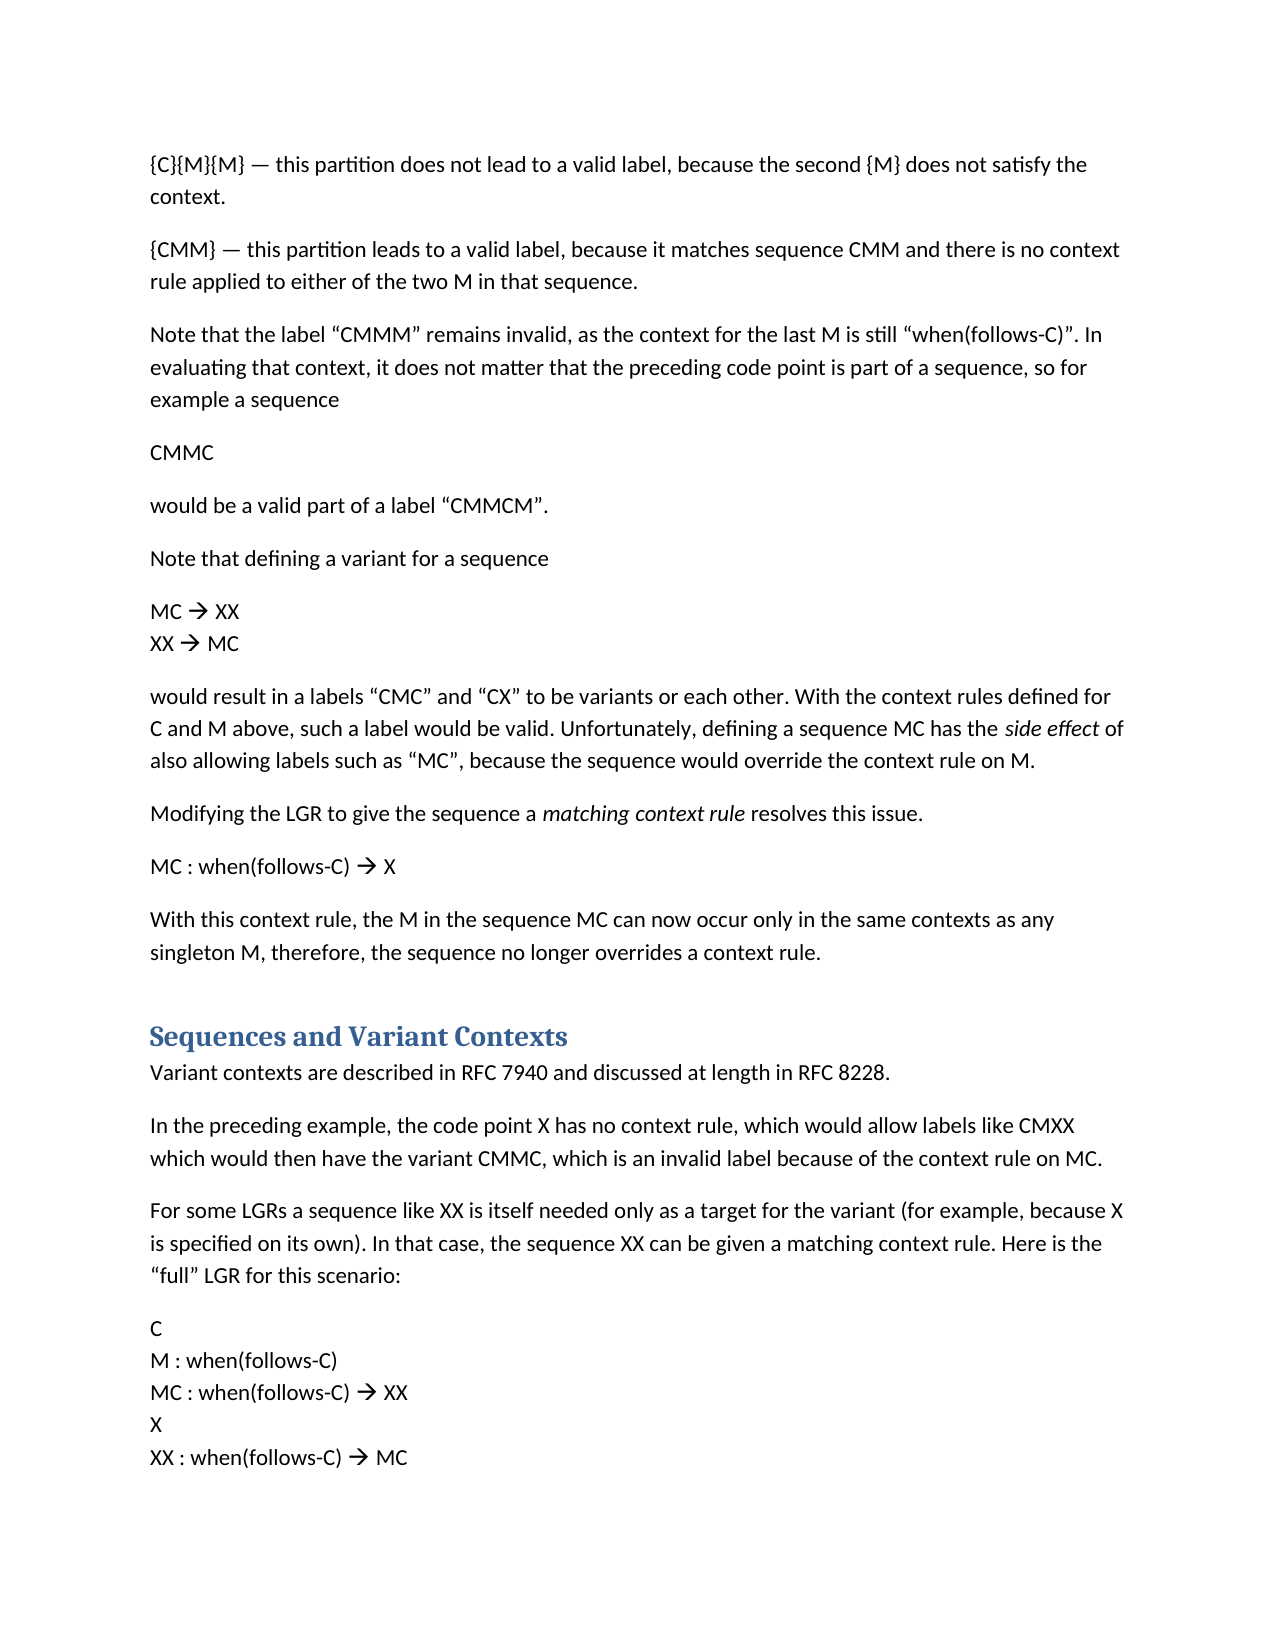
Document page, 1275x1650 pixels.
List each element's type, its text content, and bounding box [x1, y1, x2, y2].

text MC XX XX MC [150, 597, 1125, 657]
text Modifying the LGR to give the sequence a matching context rule resolves this issue. [150, 799, 1125, 827]
text MC : when(follows-C) X [150, 852, 1125, 881]
text {C}{M}{M} — this partition does not lead to a valid label, because the second {M} does not satisfy the context. [150, 150, 1125, 210]
subtitle Sequences and Variant Contexts [150, 1020, 1125, 1053]
text Variant contexts are described in RFC 7940 and discussed at length in RFC 8228. [150, 1058, 1125, 1086]
text With this context rule, the M in the sequence MC can now occur only in the same contexts as any singleton M, therefore, the sequence no longer overrides a context rule. [150, 906, 1125, 966]
text would result in a labels “CMC” and “CX” to be variants or each other. With the context rules defined for C and M above, such a label would be valid. Unfortunately, defining a sequence MC has the side effect of also allowing labels such as “MC”, because the sequence would override the context rule on M. [150, 682, 1125, 774]
text C M : when(follows-C) MC : when(follows-C) XX X XX : when(follows-C) MC [150, 1314, 1125, 1471]
text In the preceding example, the code point X has no context rule, which would allow labels like CMXX which would then have the variant CMMC, which is an invalid label because of the context rule on MC. [150, 1111, 1125, 1172]
text {CMM} — this partition leads to a valid label, because it matches sequence CMM and there is no context rule applied to either of the two M in that sequence. [150, 235, 1125, 295]
text Note that defining a variant for a sequence [150, 544, 1125, 572]
text CMMC [150, 438, 1125, 466]
text Note that the label “CMMM” remains invalid, as the context for the last M is still “when(follows-C)”. In evaluating that context, it does not matter that the preceding code point is part of a sequence, so for example a sequence [150, 320, 1125, 413]
text For some LGRs a sequence like XX is itself needed only as a target for the variant (for example, because X is specified on its own). In that case, the sequence XX can be given a matching context rule. Here is the “full” LGR for this scenario: [150, 1197, 1125, 1289]
text would be a valid part of a label “CMMCM”. [150, 491, 1125, 519]
